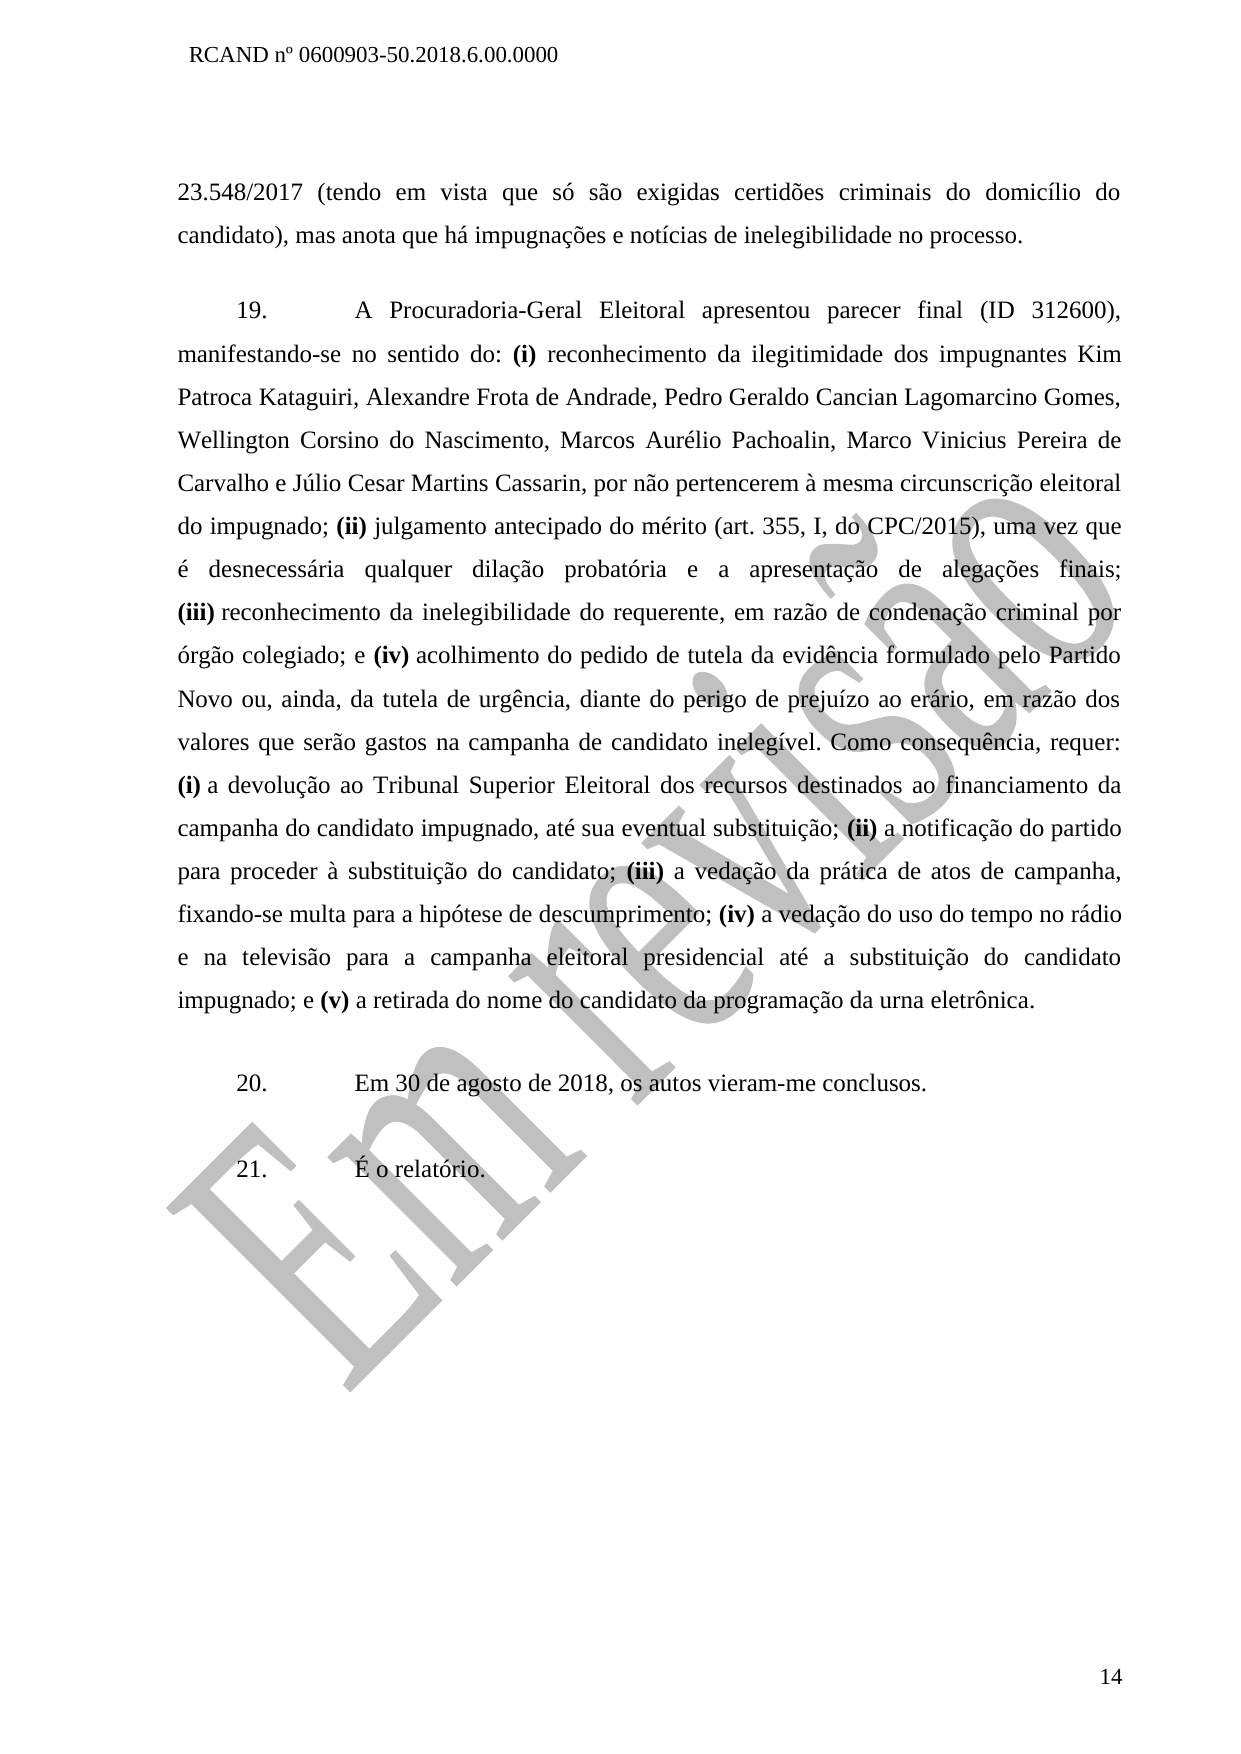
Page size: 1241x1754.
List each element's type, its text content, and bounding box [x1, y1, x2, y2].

list Em 30 de agosto de 2018, os autos vieram-me conclusos. [177, 1068, 1122, 1097]
list A Procuradoria-Geral Eleitoral apresentou parecer final (ID 312600), manifestando-se no sentido do: (i) reconhecimento da ilegitimidade dos impugnantes Kim Patroca Kataguiri, Alexandre Frota de Andrade, Pedro Geraldo Cancian Lagomarcino Gomes, Wellington Corsino do Nascimento, Marcos Aurélio Pachoalin, Marco Vinicius Pereira de Carvalho e Júlio Cesar Martins Cassarin, por não pertencerem à mesma circunscrição eleitoral do impugnado; (ii) julgamento antecipado do mérito (art. 355, I, do CPC/2015), uma vez que é desnecessária qualquer dilação probatória e a apresentação de alegações finais; (iii) reconhecimento da inelegibilidade do requerente, em razão de condenação criminal por órgão colegiado; e (iv) acolhimento do pedido de tutela da evidência formulado pelo Partido Novo ou, ainda, da tutela de urgência, diante do perigo de prejuízo ao erário, em razão dos valores que serão gastos na campanha de candidato inelegível. Como consequência, requer: (i) a devolução ao Tribunal Superior Eleitoral dos recursos destinados ao financiamento da campanha do candidato impugnado, até sua eventual substituição; (ii) a notificação do partido para proceder à substituição do candidato; (iii) a vedação da prática de atos de campanha, fixando-se multa para a hipótese de descumprimento; (iv) a vedação do uso do tempo no rádio e na televisão para a campanha eleitoral presidencial até a substituição do candidato impugnado; e (v) a retirada do nome do candidato da programação da urna eletrônica. [177, 296, 1122, 1014]
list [177, 177, 1122, 249]
list É o relatório. [177, 1154, 1122, 1183]
